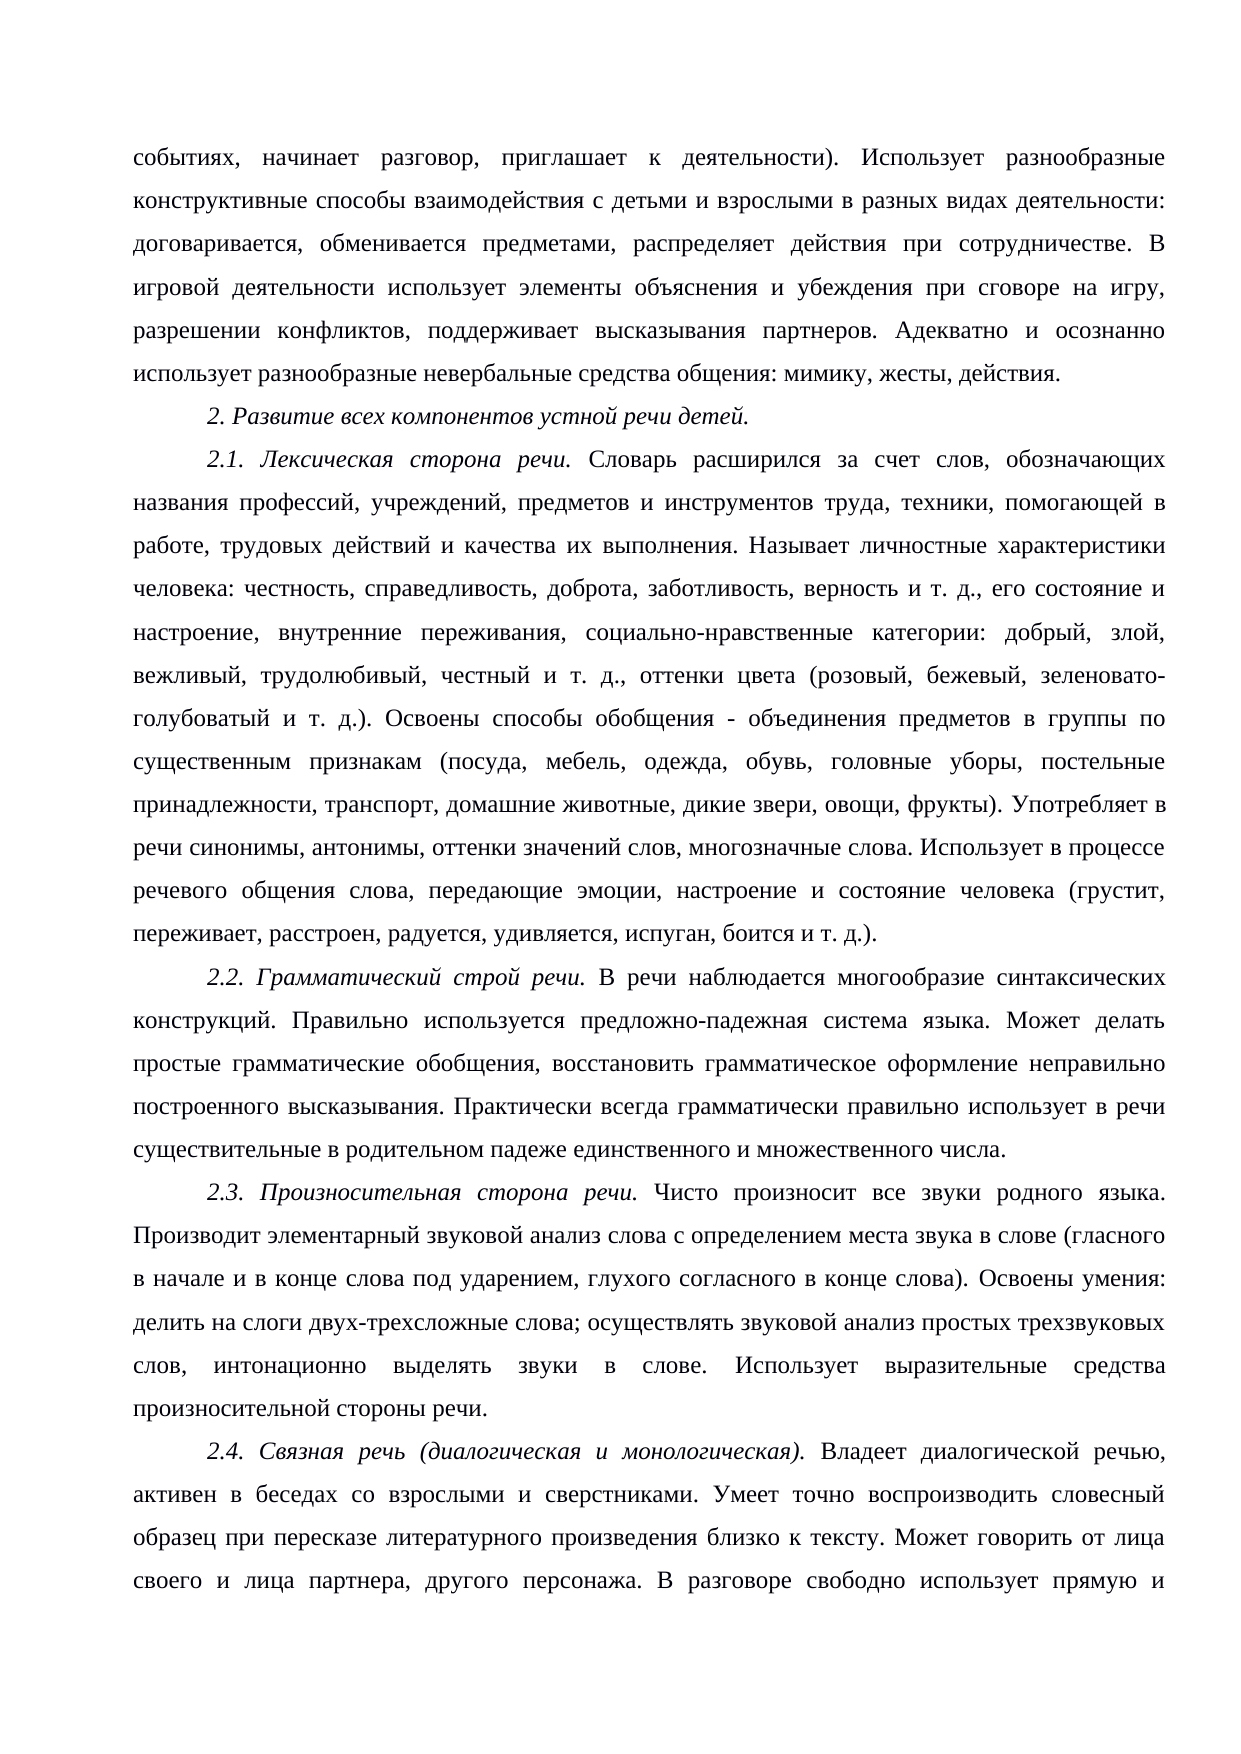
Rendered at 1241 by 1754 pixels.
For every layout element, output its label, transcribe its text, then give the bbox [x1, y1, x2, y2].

text 2.2. Грамматический строй речи. В речи наблюдается многообразие синтаксических конструкций. Правильно используется предложно-падежная система языка. Может делать простые грамматические обобщения, восстановить грамматическое оформление неправильно построенного высказывания. Практически всегда грамматически правильно использует в речи существительные в родительном падеже единственного и множественного числа. [133, 962, 1166, 1163]
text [133, 142, 1166, 387]
text 2.3. Произносительная сторона речи. Чисто произносит все звуки родного языка. Производит элементарный звуковой анализ слова с определением места звука в слове (гласного в начале и в конце слова под ударением, глухого согласного в конце слова). Освоены умения: делить на слоги двух-трехсложные слова; осуществлять звуковой анализ простых трехзвуковых слов, интонационно выделять звуки в слове. Использует выразительные средства произносительной стороны речи. [133, 1177, 1166, 1422]
text 2.1. Лексическая сторона речи. Словарь расширился за счет слов, обозначающих названия профессий, учреждений, предметов и инструментов труда, техники, помогающей в работе, трудовых действий и качества их выполнения. Называет личностные характеристики человека: честность, справедливость, доброта, заботливость, верность и т. д., его состояние и настроение, внутренние переживания, социально-нравственные категории: добрый, злой, вежливый, трудолюбивый, честный и т. д., оттенки цвета (розовый, бежевый, зеленовато-голубоватый и т. д.). Освоены способы обобщения - объединения предметов в группы по существенным признакам (посуда, мебель, одежда, обувь, головные уборы, постельные принадлежности, транспорт, домашние животные, дикие звери, овощи, фрукты). Употребляет в речи синонимы, антонимы, оттенки значений слов, многозначные слова. Использует в процессе речевого общения слова, передающие эмоции, настроение и состояние человека (грустит, переживает, расстроен, радуется, удивляется, испуган, боится и т. д.). [133, 444, 1166, 947]
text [133, 1436, 1166, 1594]
text 2. Развитие всех компонентов устной речи детей. [133, 401, 1166, 430]
